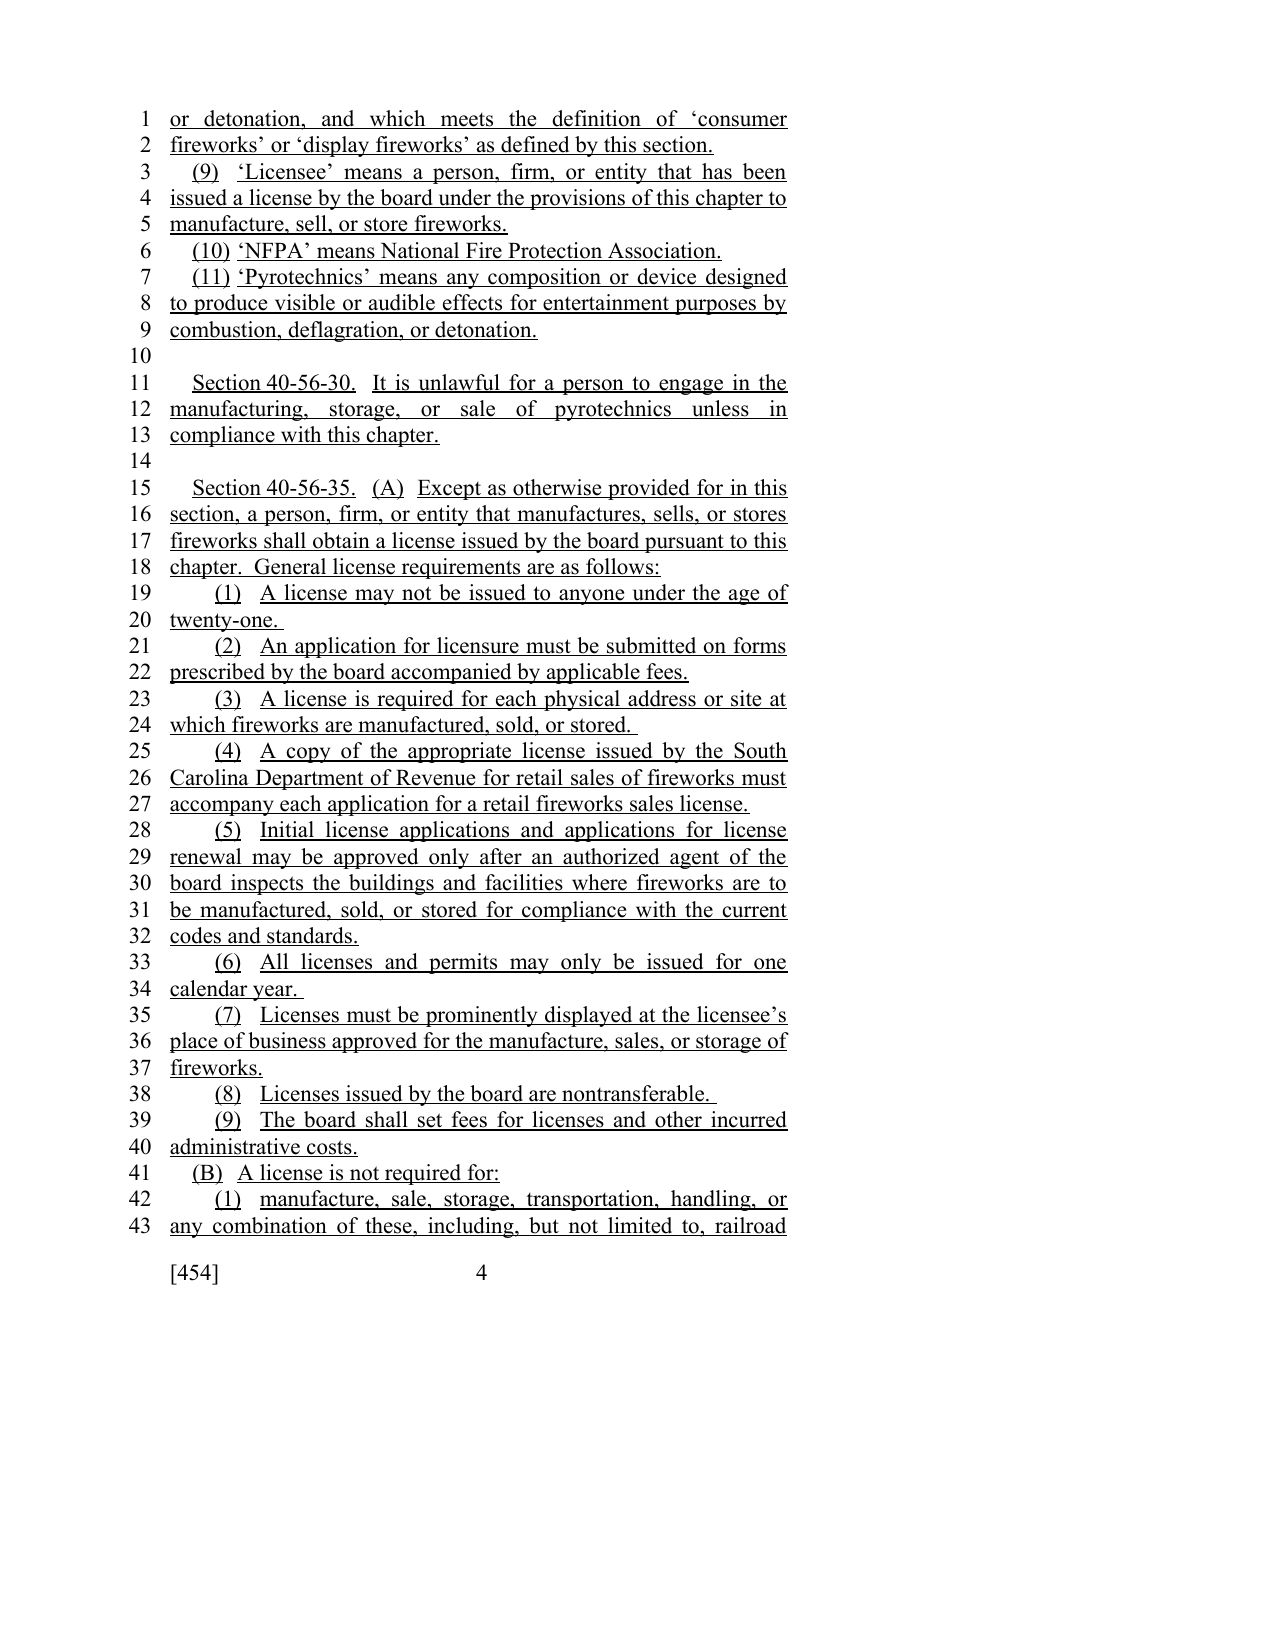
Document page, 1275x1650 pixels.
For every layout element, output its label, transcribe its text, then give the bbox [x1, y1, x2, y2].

text (11) ‘Pyrotechnics’ means any composition or device designed to produce visible or audible effects for entertainment purposes by combustion, deflagration, or detonation. [169, 263, 787, 312]
text (3) A license is required for each physical address or site at which fireworks are manufactured, sold, or stored. [169, 685, 787, 737]
text (11) ‘Pyrotechnics’ means any composition or device designed to produce visible or audible effects for entertainment purposes by combustion, deflagration, or detonation. [169, 313, 787, 342]
text (9) ‘Licensee’ means a person, firm, or entity that has been issued a license by the board under the provisions of this chapter to manufacture, sell, or store fireworks. [169, 158, 787, 207]
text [169, 129, 787, 158]
text Section 40-56-30. It is unlawful for a person to engage in the manufacturing, storage, or sale of pyrotechnics unless in compliance with this chapter. [169, 368, 787, 418]
text (9) The board shall set fees for licenses and other incurred administrative costs. [169, 1106, 787, 1159]
text (8) Licenses issued by the board are nontransferable. [169, 1080, 787, 1106]
text Section 40-56-35. (A) Except as otherwise provided for in this section, a person, firm, or entity that manufactures, sells, or stores fireworks shall obtain a license issued by the board pursuant to this chapter. General license requirements are as follows: [169, 551, 787, 579]
text Section 40-56-35. (A) Except as otherwise provided for in this section, a person, firm, or entity that manufactures, sells, or stores fireworks shall obtain a license issued by the board pursuant to this chapter. General license requirements are as follows: [169, 474, 787, 523]
text Section 40-56-35. (A) Except as otherwise provided for in this section, a person, firm, or entity that manufactures, sells, or stores fireworks shall obtain a license issued by the board pursuant to this chapter. General license requirements are as follows: [169, 524, 787, 550]
text Section 40-56-30. It is unlawful for a person to engage in the manufacturing, storage, or sale of pyrotechnics unless in compliance with this chapter. [169, 419, 787, 448]
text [169, 1186, 787, 1235]
text (6) All licenses and permits may only be issued for one calendar year. [169, 948, 787, 1001]
text (4) A copy of the appropriate license issued by the South Carolina Department of Revenue for retail sales of fireworks must accompany each application for a retail fireworks sales license. [169, 737, 787, 787]
text (1) A license may not be issued to anyone under the age of twenty-one. [169, 579, 787, 632]
text (2) An application for licensure must be submitted on forms prescribed by the board accompanied by applicable fees. [169, 632, 787, 685]
text (5) Initial license applications and applications for license renewal may be approved only after an authorized agent of the board inspects the buildings and facilities where fireworks are to be manufactured, sold, or stored for compliance with the current codes and standards. [169, 920, 787, 948]
text (4) A copy of the appropriate license issued by the South Carolina Department of Revenue for retail sales of fireworks must accompany each application for a retail fireworks sales license. [169, 788, 787, 817]
text (7) Licenses must be prominently displayed at the licensee’s place of business approved for the manufacture, sales, or storage of fireworks. [169, 1001, 787, 1050]
text (7) Licenses must be prominently displayed at the licensee’s place of business approved for the manufacture, sales, or storage of fireworks. [169, 1051, 787, 1080]
text (5) Initial license applications and applications for license renewal may be approved only after an authorized agent of the board inspects the buildings and facilities where fireworks are to be manufactured, sold, or stored for compliance with the current codes and standards. [169, 817, 787, 866]
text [169, 105, 787, 128]
text (10) ‘NFPA’ means National Fire Protection Association. [169, 237, 787, 263]
text (B) A license is not required for: [169, 1159, 787, 1186]
text (9) ‘Licensee’ means a person, firm, or entity that has been issued a license by the board under the provisions of this chapter to manufacture, sell, or store fireworks. [169, 208, 787, 237]
